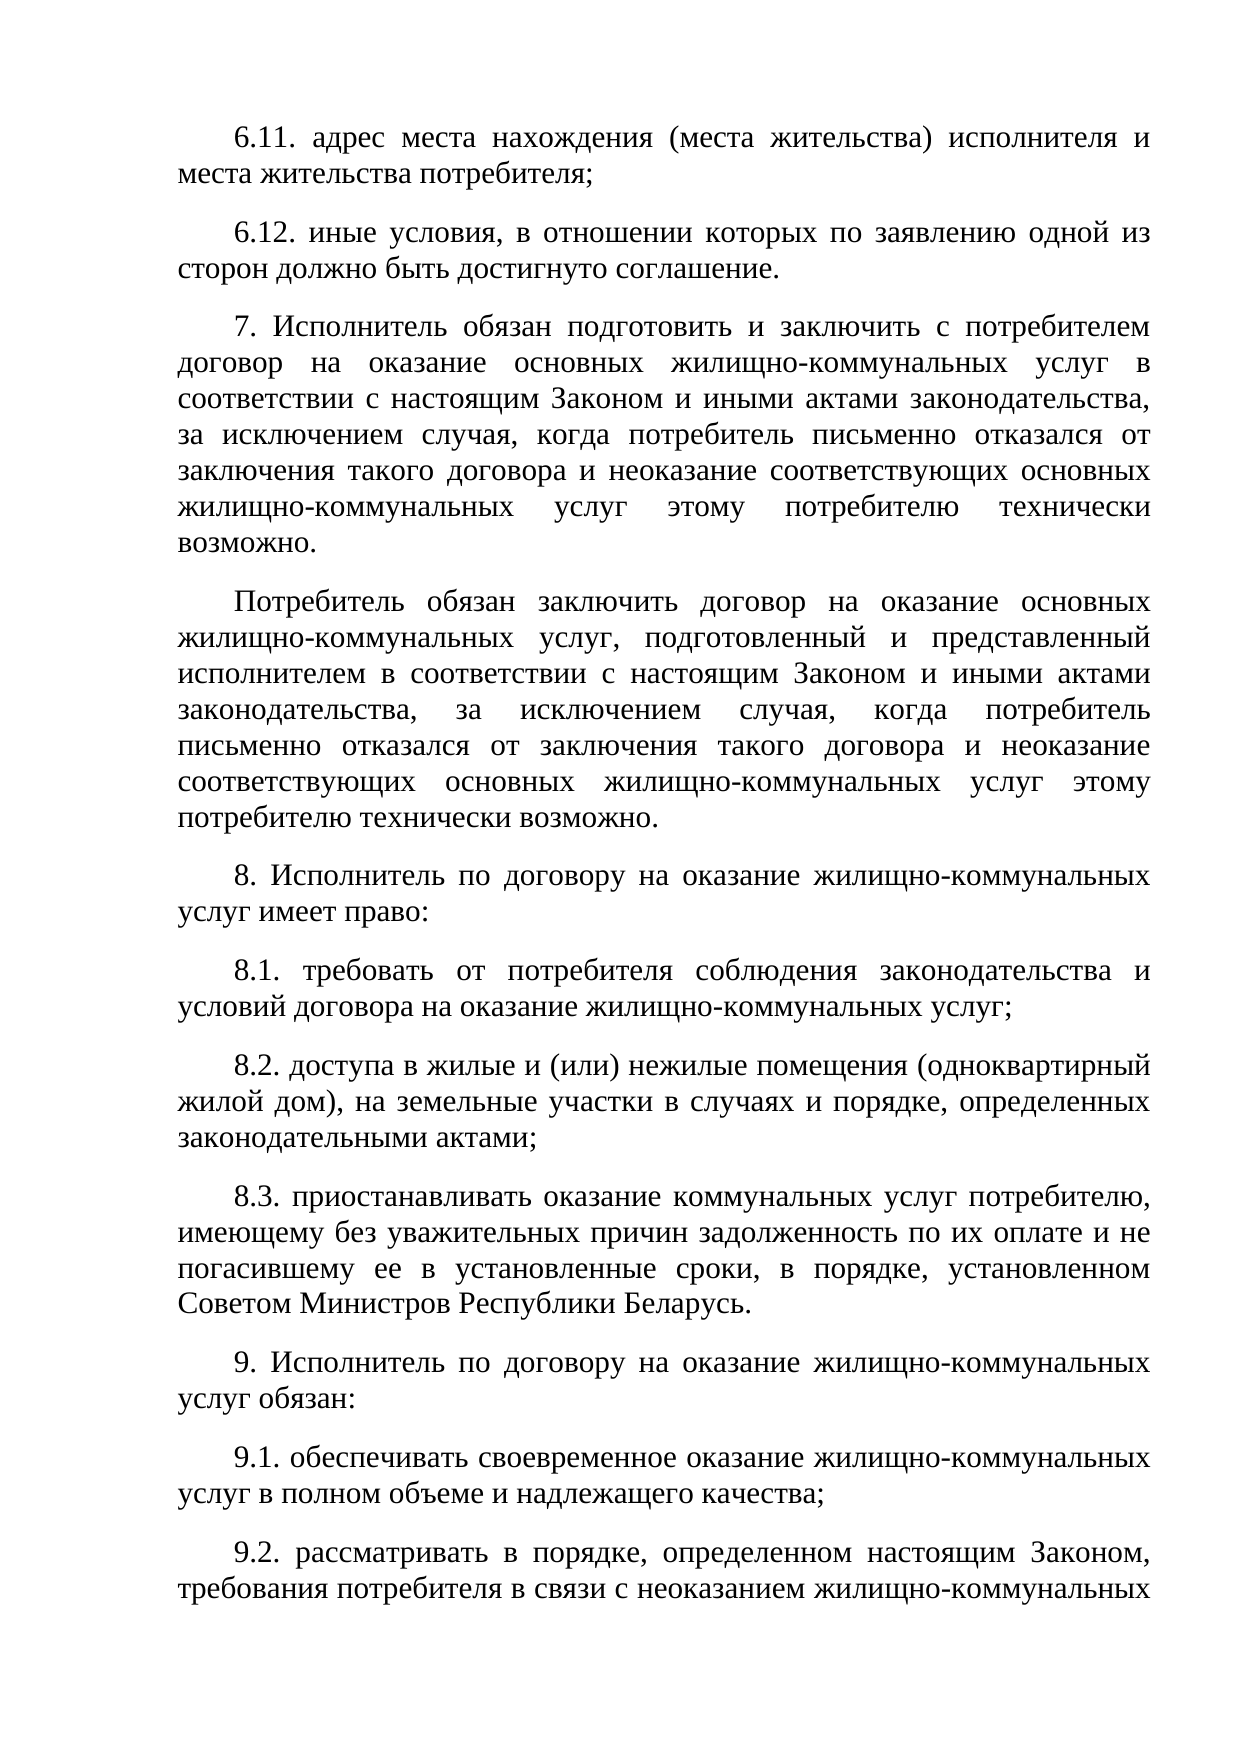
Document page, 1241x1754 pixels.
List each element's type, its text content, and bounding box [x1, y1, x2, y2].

text 8. Исполнитель по договору на оказание жилищно-коммунальных услуг имеет право: [177, 857, 1152, 928]
text 9.1. обеспечивать своевременное оказание жилищно-коммунальных услуг в полном объеме и надлежащего качества; [177, 1438, 1152, 1510]
text 6.11. адрес места нахождения (места жительства) исполнителя и места жительства потребителя; [177, 118, 1152, 190]
text 8.3. приостанавливать оказание коммунальных услуг потребителю, имеющему без уважительных причин задолженность по их оплате и не погасившему ее в установленные сроки, в порядке, установленном Советом Министров Республики Беларусь. [177, 1177, 1152, 1321]
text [177, 1533, 1152, 1605]
text 9. Исполнитель по договору на оказание жилищно-коммунальных услуг обязан: [177, 1344, 1152, 1416]
text 8.1. требовать от потребителя соблюдения законодательства и условий договора на оказание жилищно-коммунальных услуг; [177, 951, 1152, 1023]
text 7. Исполнитель обязан подготовить и заключить с потребителем договор на оказание основных жилищно-коммунальных услуг в соответствии с настоящим Законом и иными актами законодательства, за исключением случая, когда потребитель письменно отказался от заключения такого договора и неоказание соответствующих основных жилищно-коммунальных услуг этому потребителю технически возможно. [177, 308, 1152, 559]
text Потребитель обязан заключить договор на оказание основных жилищно-коммунальных услуг, подготовленный и представленный исполнителем в соответствии с настоящим Законом и иными актами законодательства, за исключением случая, когда потребитель письменно отказался от заключения такого договора и неоказание соответствующих основных жилищно-коммунальных услуг этому потребителю технически возможно. [177, 582, 1152, 834]
text 8.2. доступа в жилые и (или) нежилые помещения (одноквартирный жилой дом), на земельные участки в случаях и порядке, определенных законодательными актами; [177, 1046, 1152, 1154]
text 6.12. иные условия, в отношении которых по заявлению одной из сторон должно быть достигнуто соглашение. [177, 213, 1152, 285]
